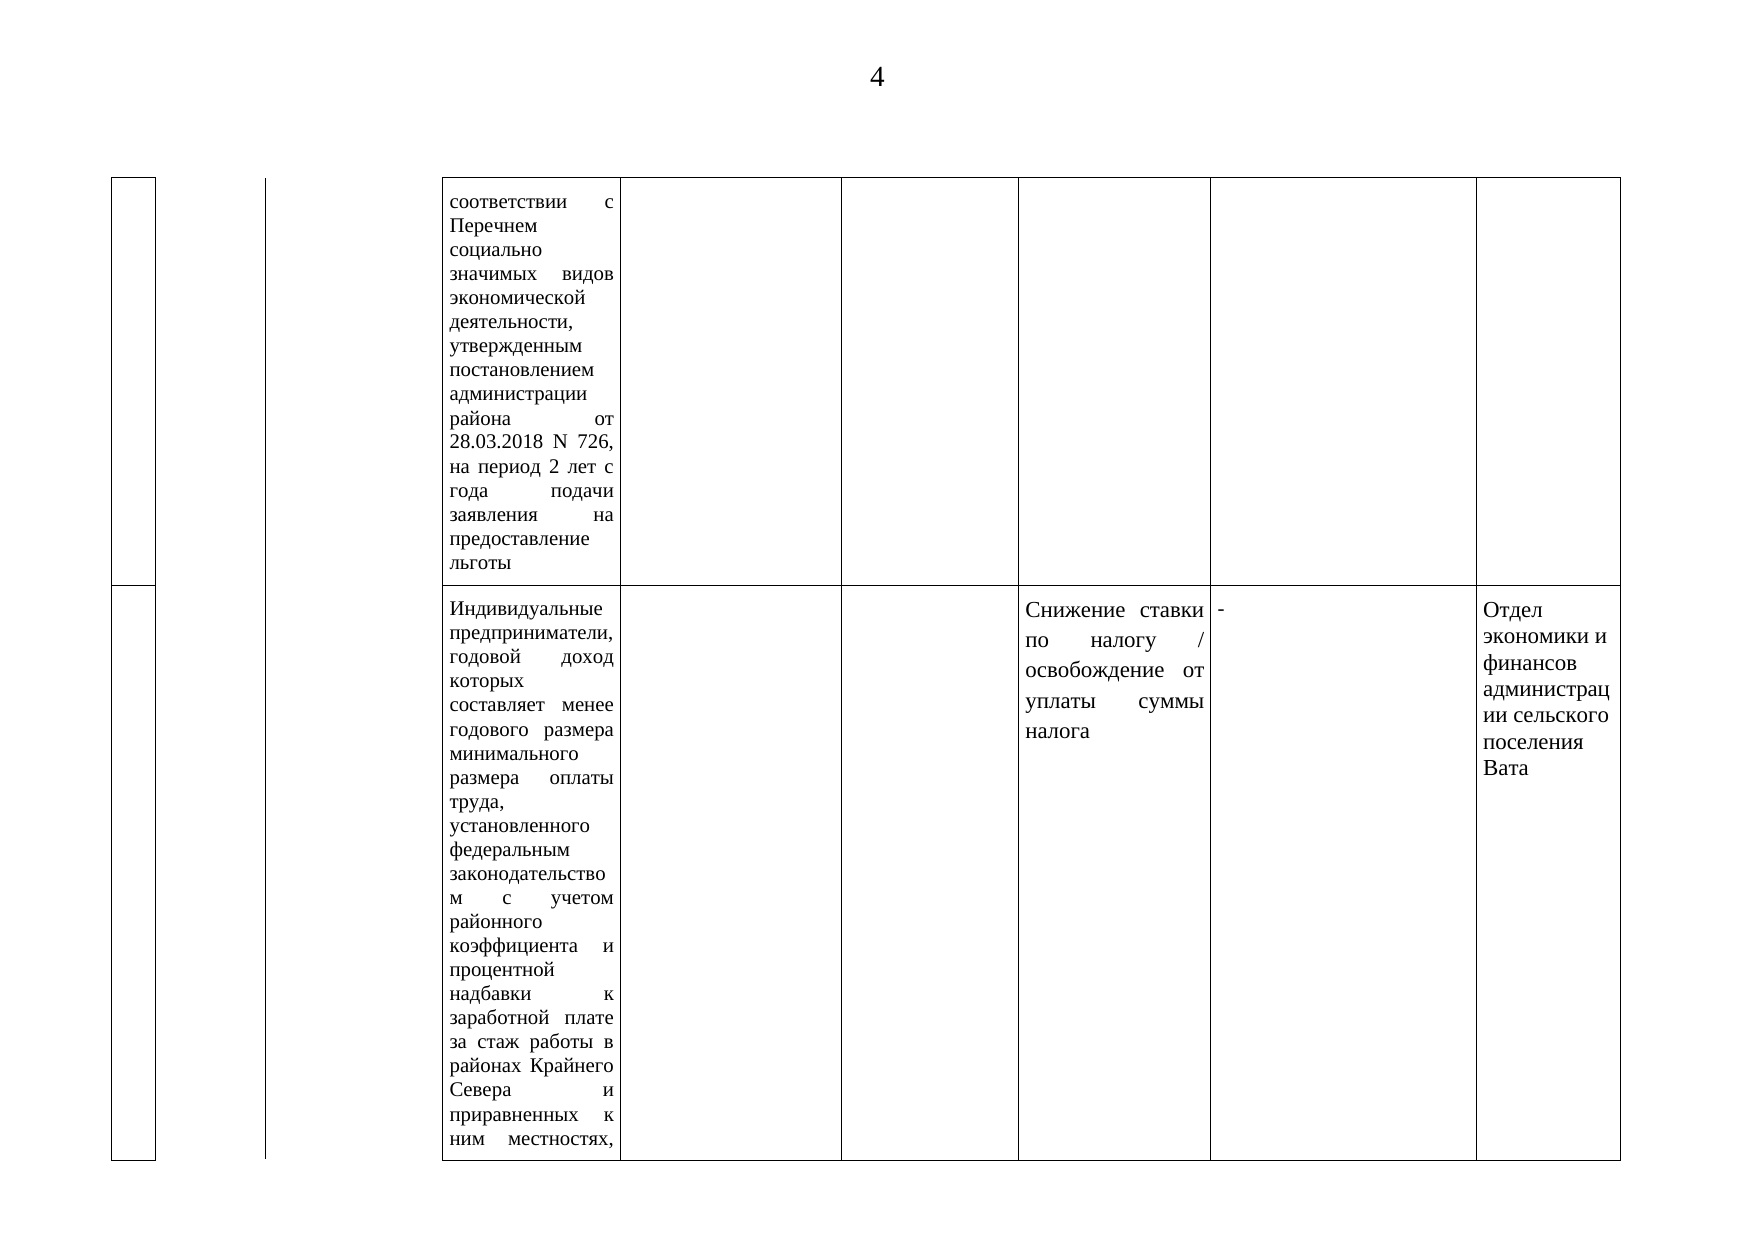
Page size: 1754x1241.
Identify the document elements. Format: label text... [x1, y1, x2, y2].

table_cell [1477, 178, 1620, 584]
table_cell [443, 178, 620, 584]
table_cell [621, 178, 841, 584]
table_cell [112, 586, 155, 1160]
table_cell - [1211, 178, 1476, 584]
table_cell [621, 586, 841, 1160]
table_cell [1019, 586, 1210, 1160]
table_cell [842, 586, 1018, 1160]
table_cell [112, 178, 155, 584]
table_cell - [1211, 586, 1476, 1160]
table_cell [842, 178, 1018, 584]
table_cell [1019, 178, 1210, 584]
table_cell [443, 586, 620, 1160]
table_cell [1477, 586, 1620, 1160]
